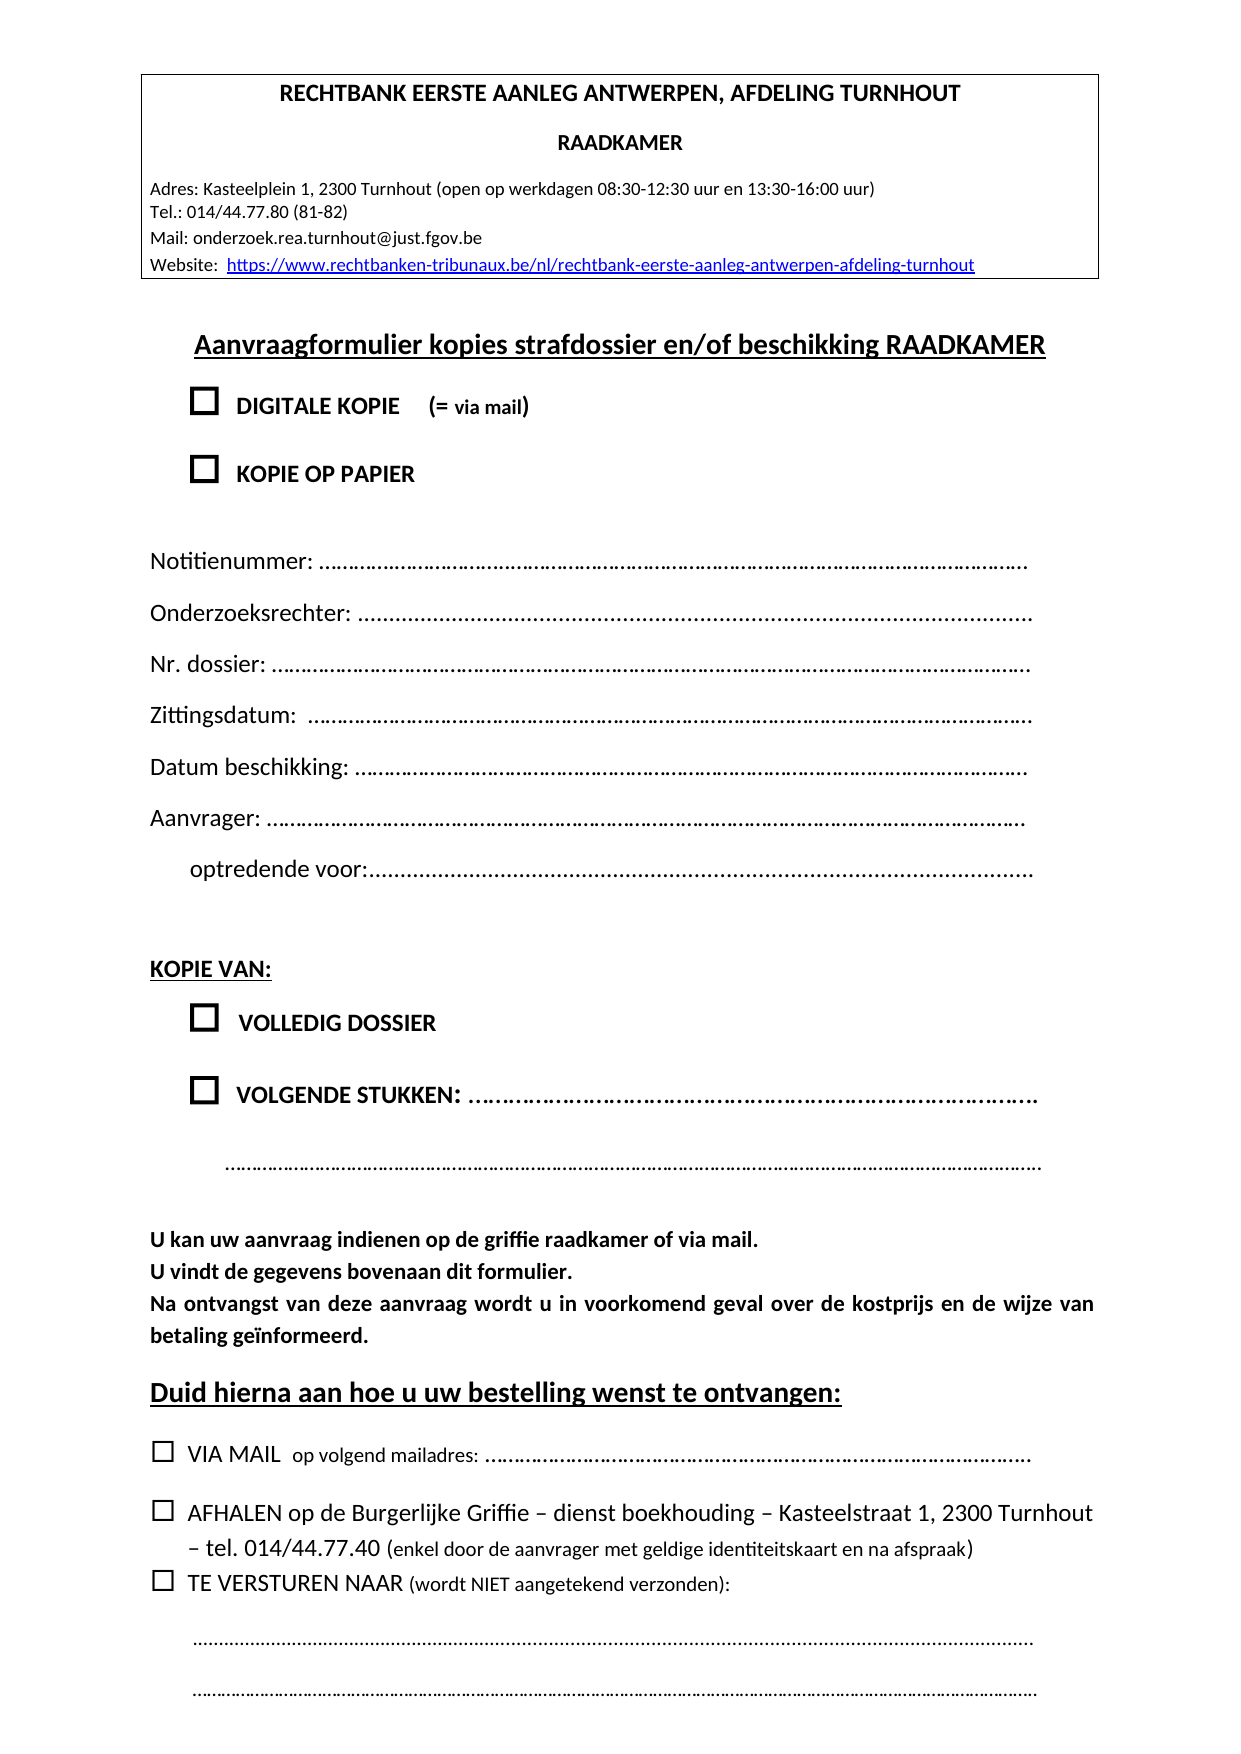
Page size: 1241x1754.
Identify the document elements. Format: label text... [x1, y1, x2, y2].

text U kan uw aanvraag indienen op de griffie raadkamer of via mail. [150, 1225, 1095, 1253]
text RAADKAMER [142, 125, 1098, 156]
text Onderzoeksrechter: [150, 597, 1095, 627]
text Website: https://www.rechtbanken-tribunaux.be/nl/rechtbank-eerste-aanleg-antwerpen-afdeling-turnhout [142, 250, 1098, 278]
text Zittingsdatum: ……………………………………………………………………………………………………………… [150, 699, 1095, 730]
text ………………………………………………………………………………………………………………………………………………………….. [150, 1676, 1095, 1701]
list AFHALEN op de Burgerlijke Griffie – dienst boekhouding – Kasteelstraat 1, 2300 Turnhout – tel. 014/44.77.40 (enkel door de aanvrager met geldige identiteitskaart en na afspraak) [150, 1497, 1095, 1562]
text KOPIE VAN: [150, 954, 1095, 984]
text Tel.: 014/44.77.80 (81-82) [150, 200, 1090, 223]
text Duid hierna aan hoe u uw bestelling wenst te ontvangen: [150, 1374, 1095, 1410]
text RECHTBANK EERSTE AANLEG ANTWERPEN, AFDELING TURNHOUT [142, 75, 1098, 107]
list TE VERSTUREN NAAR (wordt NIET aangetekend verzonden): [150, 1567, 1095, 1598]
text Na ontvangst van deze aanvraag wordt u in voorkomend geval over de kostprijs en de wijze van betaling geïnformeerd. [150, 1289, 1095, 1349]
text Aanvrager: …………………………………………………………………………………………………………………… [150, 802, 1095, 833]
text optredende voor: [150, 853, 1095, 884]
list VIA MAIL op volgend mailadres: ………………………………………………………………………………….. [150, 1438, 1095, 1469]
text Mail: onderzoek.rea.turnhout@just.fgov.be [142, 223, 1098, 249]
list VOLGENDE STUKKEN: …………………………………………………………………………. [187, 1075, 1095, 1112]
list DIGITALE KOPIE (= via mail) [187, 388, 1095, 422]
text Adres: Kasteelplein 1, 2300 Turnhout (open op werkdagen 08:30-12:30 uur en 13:30-16:00 uur) [142, 174, 1098, 200]
list VOLLEDIG DOSSIER [187, 1005, 1095, 1039]
text Nr. dossier: …………………………………………………………………………………………………………………… [150, 648, 1095, 678]
text U vindt de gegevens bovenaan dit formulier. [150, 1257, 1095, 1285]
text Notitienummer: ………….………………..……………………………………………………………………………… [150, 545, 1095, 576]
text Aanvraagformulier kopies strafdossier en/of beschikking RAADKAMER [150, 326, 1090, 362]
list ……………………………………………………………………………………………………………………………………….. [225, 1148, 1095, 1176]
text Datum beschikking: ……………………………………………………………………………………………………… [150, 751, 1095, 781]
list KOPIE OP PAPIER [187, 456, 1095, 490]
